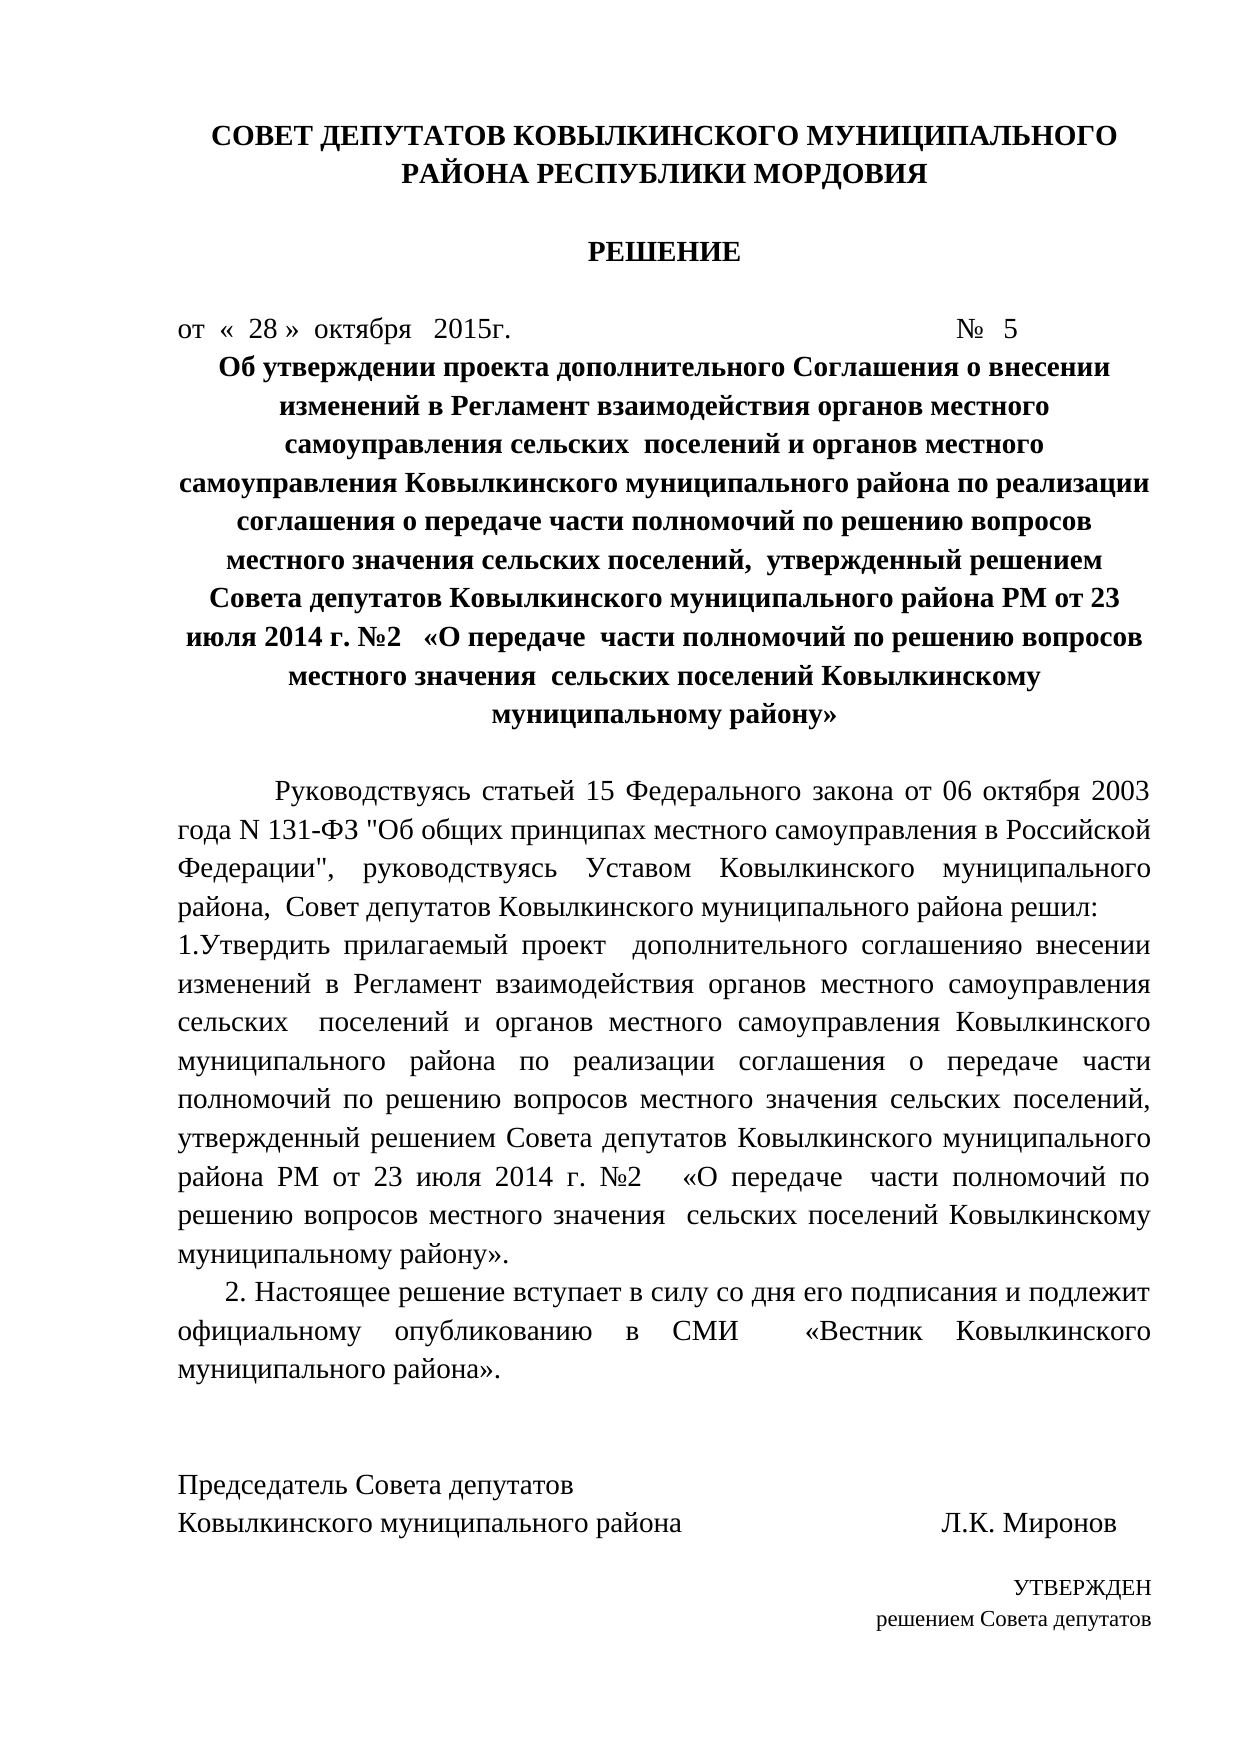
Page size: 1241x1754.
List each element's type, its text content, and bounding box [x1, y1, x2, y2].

text Ковылкинского муниципального района Л.К. Миронов [177, 1506, 1152, 1539]
text СОВЕТ ДЕПУТАТОВ КОВЫЛКИНСКОГО МУНИЦИПАЛЬНОГО РАЙОНА РЕСПУБЛИКИ МОРДОВИЯ [177, 118, 1152, 190]
text 2. Настоящее решение вступает в силу со дня его подписания и подлежит официальному опубликованию в СМИ «Вестник Ковылкинского муниципального района». [177, 1274, 1152, 1385]
text Председатель Совета депутатов [177, 1467, 1152, 1501]
text 1.Утвердить прилагаемый проект дополнительного соглашенияо внесении изменений в Регламент взаимодействия органов местного самоуправления сельских поселений и органов местного самоуправления Ковылкинского муниципального района по реализации соглашения о передаче части полномочий по решению вопросов местного значения сельских поселений, утвержденный решением Совета депутатов Ковылкинского муниципального района РМ от 23 июля 2014 г. №2 «О передаче части полномочий по решению вопросов местного значения сельских поселений Ковылкинскому муниципальному району». [177, 927, 1152, 1269]
text УТВЕРЖДЕН [177, 1574, 1152, 1601]
text Руководствуясь статьей 15 Федерального закона от 06 октября 2003 года N 131-ФЗ "Об общих принципах местного самоуправления в Российской Федерации", руководствуясь Уставом Ковылкинского муниципального района, Совет депутатов Ковылкинского муниципального района решил: [177, 773, 1152, 922]
text решением Совета депутатов [177, 1604, 1152, 1631]
text РЕШЕНИЕ [177, 234, 1152, 267]
text Об утверждении проекта дополнительного Соглашения о внесении изменений в Регламент взаимодействия органов местного самоуправления сельских поселений и органов местного самоуправления Ковылкинского муниципального района по реализации соглашения о передаче части полномочий по решению вопросов местного значения сельских поселений, утвержденный решением Совета депутатов Ковылкинского муниципального района РМ от 23 июля 2014 г. №2 «О передаче части полномочий по решению вопросов местного значения сельских поселений Ковылкинскому муниципальному району» [177, 349, 1152, 730]
text от « 28 » октября 2015г. № 5 [177, 311, 1152, 344]
